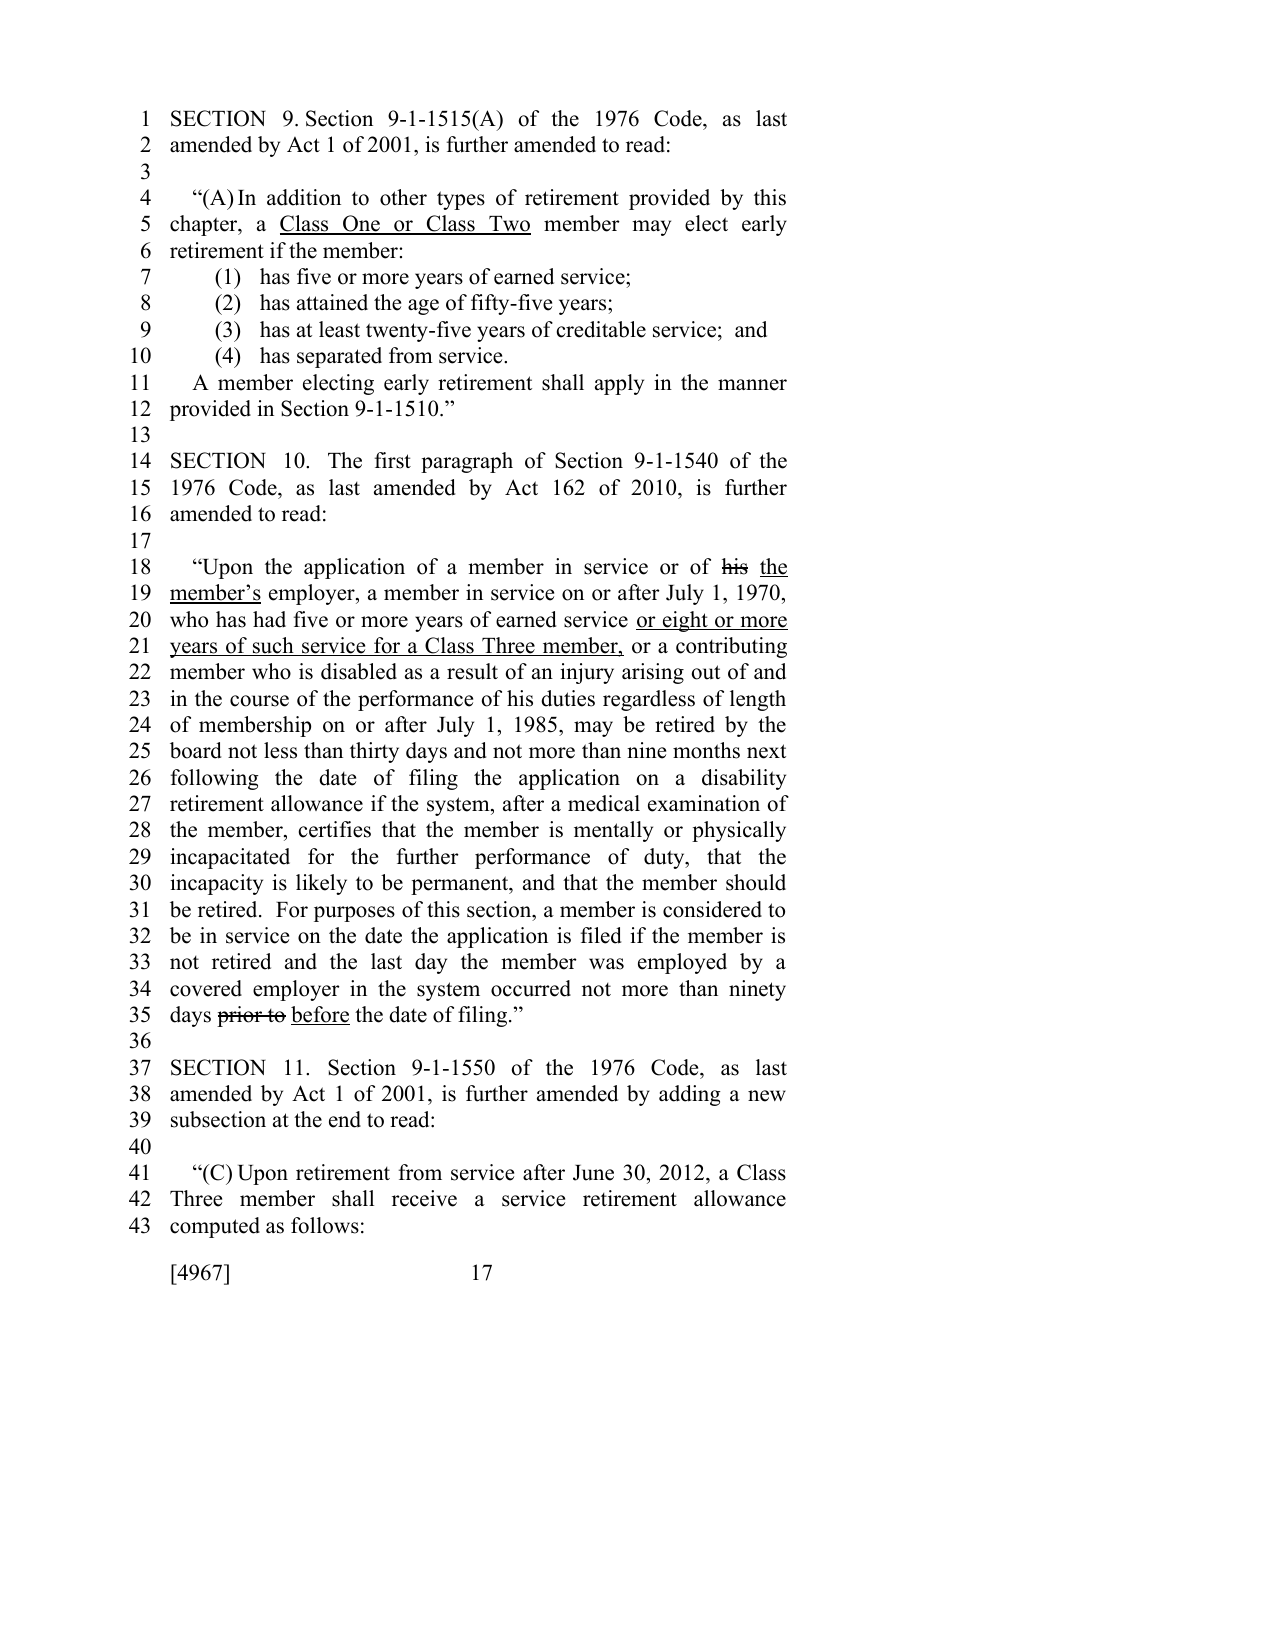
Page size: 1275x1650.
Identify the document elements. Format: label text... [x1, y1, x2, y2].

text SECTION 11. Section 9-1-1550 of the 1976 Code, as last amended by Act 1 of 2001, is further amended by adding a new subsection at the end to read: [169, 1054, 787, 1133]
text “Upon the application of a member in service or of his the member’s employer, a member in service on or after July 1, 1970, who has had five or more years of earned service or eight or more years of such service for a Class Three member, or a contributing member who is disabled as a result of an injury arising out of and in the course of the performance of his duties regardless of length of membership on or after July 1, 1985, may be retired by the board not less than thirty days and not more than nine months next following the date of filing the application on a disability retirement allowance if the system, after a medical examination of the member, certifies that the member is mentally or physically incapacitated for the further performance of duty, that the incapacity is likely to be permanent, and that the member should be retired. For purposes of this section, a member is considered to be in service on the date the application is filed if the member is not retired and the last day the member was employed by a covered employer in the system occurred not more than ninety days prior to before the date of filing.” [169, 553, 787, 1027]
text (3) has at least twenty-five years of creditable service; and [169, 316, 787, 342]
text SECTION 10. The first paragraph of Section 9-1-1540 of the 1976 Code, as last amended by Act 162 of 2010, is further amended to read: [169, 448, 787, 527]
text (2) has attained the age of fifty-five years; [169, 289, 787, 316]
text “(C) Upon retirement from service after June 30, 2012, a Class Three member shall receive a service retirement allowance computed as follows: [169, 1159, 787, 1238]
text (1) has five or more years of earned service; [169, 263, 787, 289]
text SECTION 9. Section 9-1-1515(A) of the 1976 Code, as last amended by Act 1 of 2001, is further amended to read: [169, 105, 787, 158]
text “(A) In addition to other types of retirement provided by this chapter, a Class One or Class Two member may elect early retirement if the member: [169, 184, 787, 263]
text A member electing early retirement shall apply in the manner provided in Section 9-1-1510.” [169, 368, 787, 421]
text (4) has separated from service. [169, 342, 787, 368]
